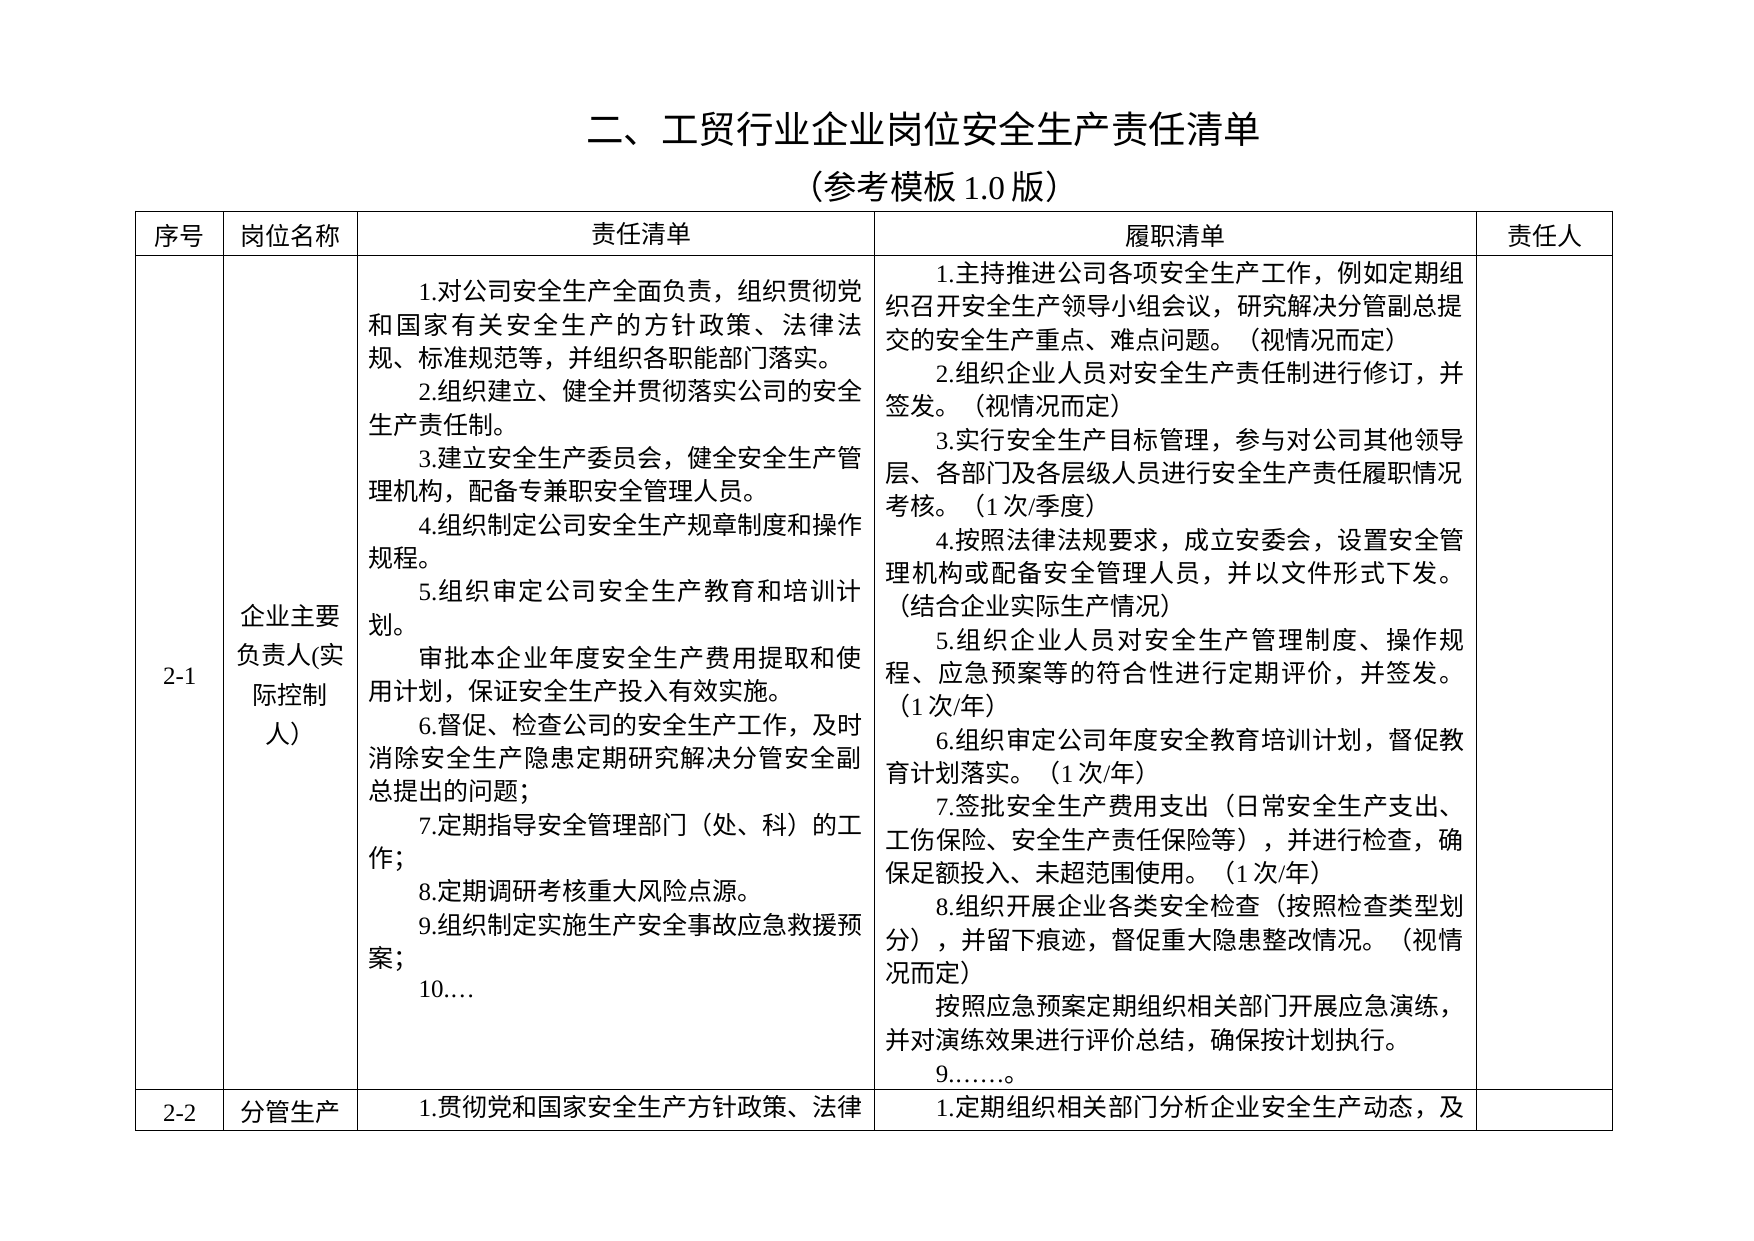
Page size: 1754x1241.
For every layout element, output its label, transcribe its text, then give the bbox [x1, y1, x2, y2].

text （参考模板1.0版） [165, 154, 1636, 211]
table_cell 2-2 [136, 1090, 223, 1130]
table_header 序号 [136, 212, 223, 255]
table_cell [875, 1090, 1476, 1130]
table_cell 2-1 [136, 256, 223, 1089]
table_cell 分管生产安全负责人 [224, 1090, 357, 1130]
table_cell 1.对公司安全生产全面负责，组织贯彻党和国家有关安全生产的方针政策、法律法规、标准规范等，并组织各职能部门落实。 2.组织建立、健全并贯彻落实公司的安全生产责任制。 3.建立安全生产委员会，健全安全生产管理机构，配备专兼职安全管理人员。 4.组织制定公司安全生产规章制度和操作规程。 5.组织审定公司安全生产教育和培训计划。 审批本企业年度安全生产费用提取和使用计划，保证安全生产投入有效实施。 6.督促、检查公司的安全生产工作，及时消除安全生产隐患定期研究解决分管安全副总提出的问题； 7.定期指导安全管理部门（处、科）的工作； 8.定期调研考核重大风险点源。 9.组织制定实施生产安全事故应急救援预案； 10.… [358, 256, 874, 1089]
table_cell 企业主要负责人(实际控制人） [224, 256, 357, 1089]
table_cell 1.主持推进公司各项安全生产工作，例如定期组织召开安全生产领导小组会议，研究解决分管副总提交的安全生产重点、难点问题。（视情况而定） 2.组织企业人员对安全生产责任制进行修订，并签发。（视情况而定） 3.实行安全生产目标管理，参与对公司其他领导层、各部门及各层级人员进行安全生产责任履职情况考核。（1次/季度） 4.按照法律法规要求，成立安委会，设置安全管理机构或配备安全管理人员，并以文件形式下发。（结合企业实际生产情况） 5.组织企业人员对安全生产管理制度、操作规程、应急预案等的符合性进行定期评价，并签发。（1次/年） 6.组织审定公司年度安全教育培训计划，督促教育计划落实。（1次/年） 7.签批安全生产费用支出（日常安全生产支出、工伤保险、安全生产责任保险等），并进行检查，确保足额投入、未超范围使用。（1次/年） 8.组织开展企业各类安全检查（按照检查类型划分），并留下痕迹，督促重大隐患整改情况。（视情况而定） 按照应急预案定期组织相关部门开展应急演练，并对演练效果进行评价总结，确保按计划执行。 9.……。 [875, 256, 1476, 1089]
table_header 责任清单 [358, 212, 874, 255]
table_header 履职清单 [875, 212, 1476, 255]
table_header 岗位名称 [224, 212, 357, 255]
table_header 责任人 [1477, 212, 1612, 255]
text 二、工贸行业企业岗位安全生产责任清单 [165, 100, 1636, 154]
table_cell [1477, 256, 1612, 1089]
table_cell [1477, 1090, 1612, 1130]
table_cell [358, 1090, 874, 1130]
